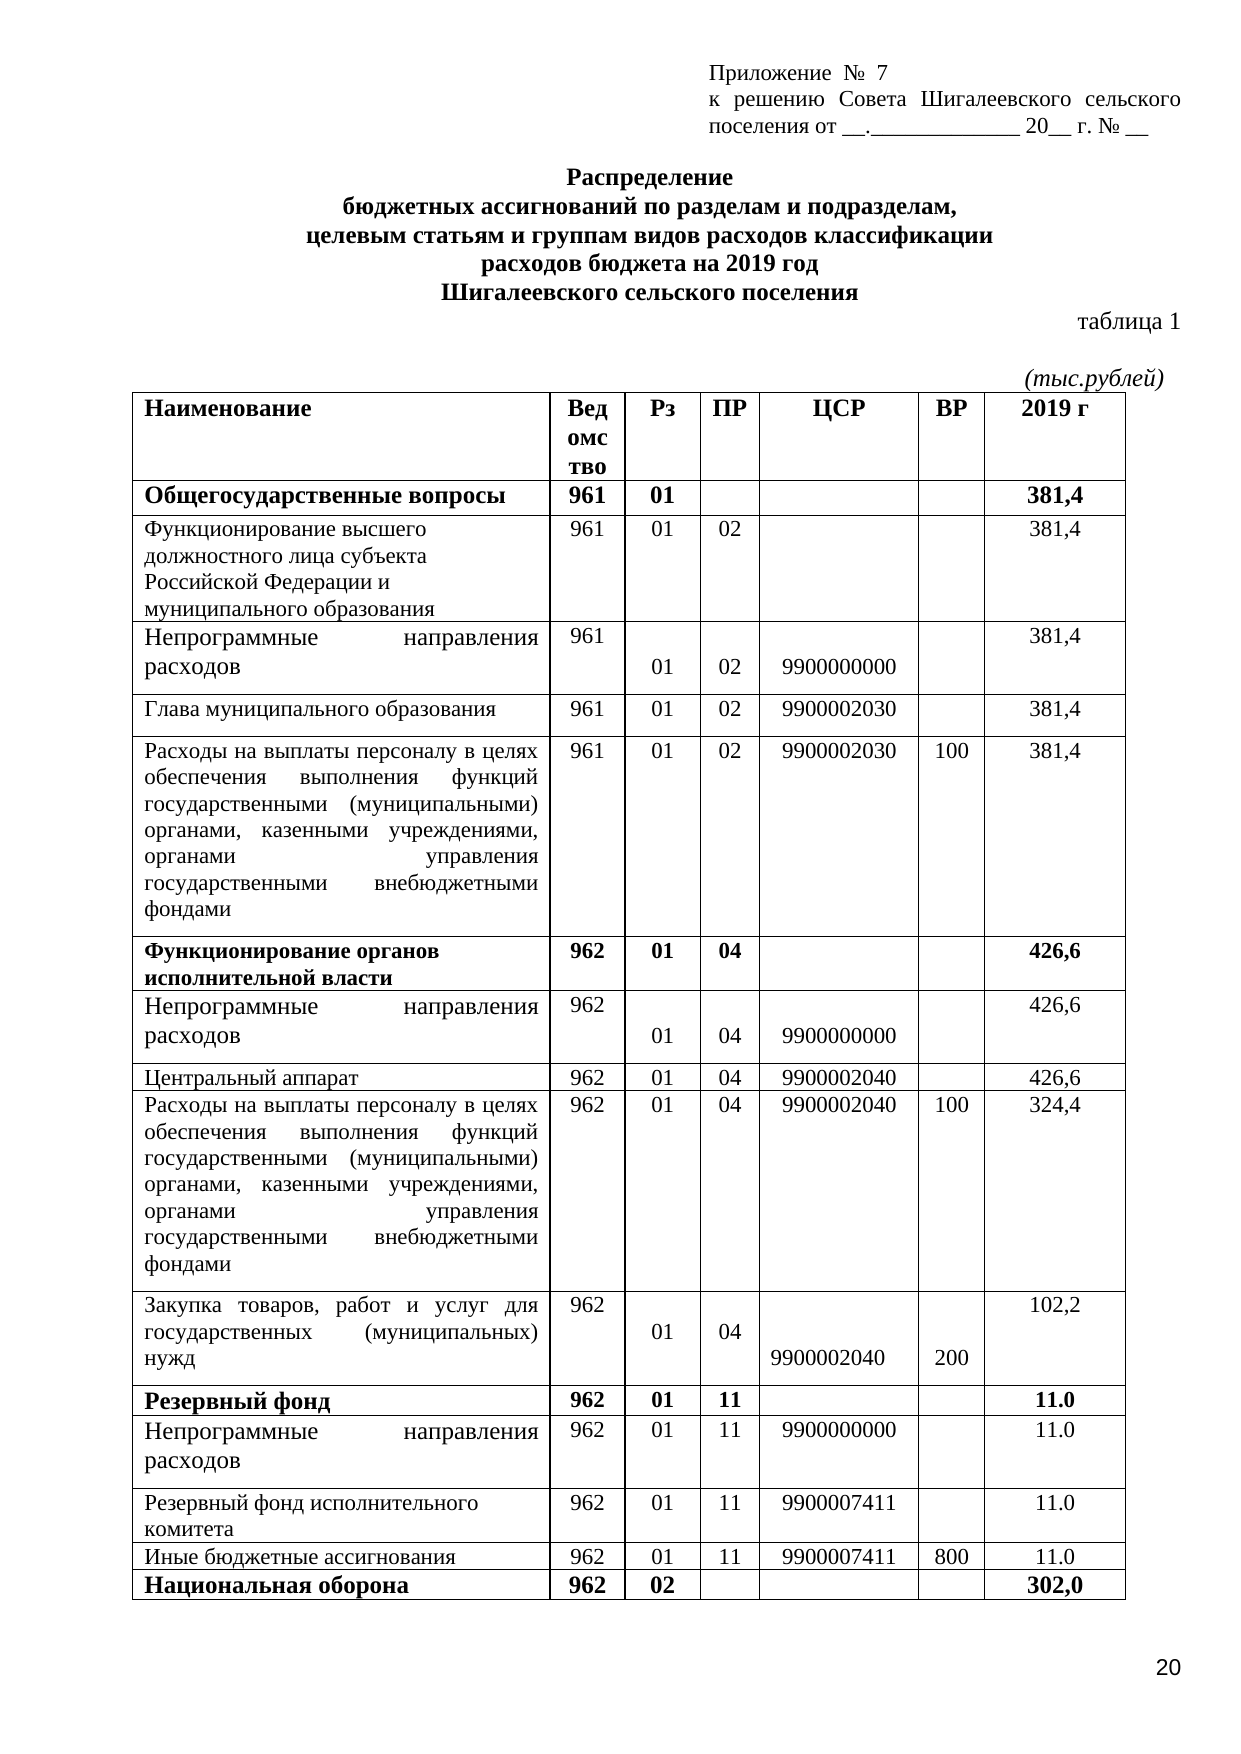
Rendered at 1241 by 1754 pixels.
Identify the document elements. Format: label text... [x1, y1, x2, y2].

table_cell 11 [701, 1416, 759, 1488]
table_cell [919, 1416, 984, 1488]
table_cell Глава муниципального образования [133, 695, 549, 736]
text бюджетных ассигнований по разделам и подразделам, [118, 191, 1181, 220]
table_header ПР [701, 393, 759, 479]
table_cell [701, 481, 759, 514]
table_header Ведомство [551, 393, 624, 479]
table_cell [760, 1386, 918, 1415]
table_cell 01 [626, 1091, 700, 1291]
table_cell 800 [919, 1543, 984, 1569]
table_cell [760, 937, 918, 990]
table_cell Иные бюджетные ассигнования [133, 1543, 549, 1569]
table_cell 01 [626, 1489, 700, 1542]
table_cell 962 [551, 1416, 624, 1488]
table_cell 11 [701, 1386, 759, 1415]
table_cell 961 [551, 737, 624, 936]
table_cell 426,6 [985, 991, 1125, 1063]
table_cell 11.0 [985, 1386, 1125, 1415]
table_cell 02 [701, 737, 759, 936]
table_cell 01 [626, 937, 700, 990]
table_cell 01 [626, 1386, 700, 1415]
table_cell 9900000000 [760, 622, 918, 694]
table_cell 11 [701, 1489, 759, 1542]
table_cell 11.0 [985, 1416, 1125, 1488]
table_cell 01 [626, 622, 700, 694]
table_cell [919, 516, 984, 621]
table_header ВР [919, 393, 984, 479]
table_header 2019 г [985, 393, 1125, 479]
table_cell 381,4 [985, 516, 1125, 621]
table_cell 9900007411 [760, 1489, 918, 1542]
table_cell 102,2 [985, 1292, 1125, 1385]
table_cell 381,4 [985, 622, 1125, 694]
table_cell [919, 481, 984, 514]
table_cell 962 [551, 1091, 624, 1291]
table_cell 962 [551, 1064, 624, 1090]
table_cell 381,4 [985, 695, 1125, 736]
table_cell 962 [551, 1489, 624, 1542]
table_cell 04 [701, 1064, 759, 1090]
table_cell 9900002030 [760, 737, 918, 936]
table_cell 9900002040 [760, 1292, 918, 1385]
table_cell Резервный фонд [133, 1386, 549, 1415]
table_cell 01 [626, 1292, 700, 1385]
table_cell 962 [551, 1570, 624, 1599]
table_cell 200 [919, 1292, 984, 1385]
table_cell 962 [551, 991, 624, 1063]
table_cell 324,4 [985, 1091, 1125, 1291]
table_header Наименование [133, 393, 549, 479]
table_cell [919, 937, 984, 990]
table_cell [760, 516, 918, 621]
table_cell 04 [701, 937, 759, 990]
table_cell 01 [626, 481, 700, 514]
table_cell [760, 1570, 918, 1599]
table_cell 9900002040 [760, 1064, 918, 1090]
table_cell 02 [626, 1570, 700, 1599]
text целевым статьям и группам видов расходов классификации [118, 220, 1181, 248]
table_cell 9900002040 [760, 1091, 918, 1291]
table_cell 426,6 [985, 937, 1125, 990]
table_cell [919, 1489, 984, 1542]
table_cell 11.0 [985, 1489, 1125, 1542]
table_cell 01 [626, 1543, 700, 1569]
table_cell 01 [626, 991, 700, 1063]
table_cell 100 [919, 1091, 984, 1291]
table_cell 02 [701, 622, 759, 694]
text Приложение № 7 [709, 59, 1181, 85]
table_cell 961 [551, 516, 624, 621]
table_cell 961 [551, 481, 624, 514]
table_header ЦСР [760, 393, 918, 479]
table_cell 9900000000 [760, 1416, 918, 1488]
table_cell 9900000000 [760, 991, 918, 1063]
table_cell [919, 695, 984, 736]
table_cell 01 [626, 516, 700, 621]
table_cell 962 [551, 1543, 624, 1569]
table_cell [919, 991, 984, 1063]
table_cell 01 [626, 695, 700, 736]
table_cell 11.0 [985, 1543, 1125, 1569]
table_cell Непрограммные направления расходов [133, 991, 549, 1063]
table_header Рз [626, 393, 700, 479]
table_cell Резервный фонд исполнительного комитета [133, 1489, 549, 1542]
table_cell 9900007411 [760, 1543, 918, 1569]
table_cell 962 [551, 1386, 624, 1415]
table_cell 01 [626, 1416, 700, 1488]
table_cell Функционирование высшего должностного лица субъекта Российской Федерации и муниципального образования [133, 516, 549, 621]
table_cell [919, 1570, 984, 1599]
table_cell 961 [551, 695, 624, 736]
table_cell 01 [626, 1064, 700, 1090]
table_cell 100 [919, 737, 984, 936]
table_cell 302,0 [985, 1570, 1125, 1599]
table_cell Закупка товаров, работ и услуг для государственных (муниципальных) нужд [133, 1292, 549, 1385]
table_cell 962 [551, 1292, 624, 1385]
table_cell 9900002030 [760, 695, 918, 736]
text Шигалеевского сельского поселения [118, 277, 1181, 306]
text (тыс.рублей) [118, 363, 1240, 392]
text таблица 1 [118, 306, 1181, 335]
table_cell 961 [551, 622, 624, 694]
table_cell Национальная оборона [133, 1570, 549, 1599]
table_cell Центральный аппарат [133, 1064, 549, 1090]
table_cell 381,4 [985, 481, 1125, 514]
table_cell 962 [551, 937, 624, 990]
table_cell 04 [701, 1091, 759, 1291]
table_cell Функционирование органов исполнительной власти [133, 937, 549, 990]
text Распределение [118, 162, 1181, 191]
table_cell 426,6 [985, 1064, 1125, 1090]
text расходов бюджета на 2019 год [118, 248, 1181, 277]
table_cell 01 [626, 737, 700, 936]
table_cell Общегосударственные вопросы [133, 481, 549, 514]
text к решению Совета Шигалеевского сельского поселения от __._____________ 20__ г. № __ [709, 85, 1181, 138]
table_cell 04 [701, 991, 759, 1063]
table_cell 02 [701, 695, 759, 736]
table_cell 02 [701, 516, 759, 621]
table_cell Непрограммные направления расходов [133, 1416, 549, 1488]
table_cell Непрограммные направления расходов [133, 622, 549, 694]
table_cell 381,4 [985, 737, 1125, 936]
table_cell [919, 622, 984, 694]
table_cell [760, 481, 918, 514]
table_cell 04 [701, 1292, 759, 1385]
table_cell [919, 1064, 984, 1090]
table_cell [919, 1386, 984, 1415]
table_cell 11 [701, 1543, 759, 1569]
table_cell [701, 1570, 759, 1599]
